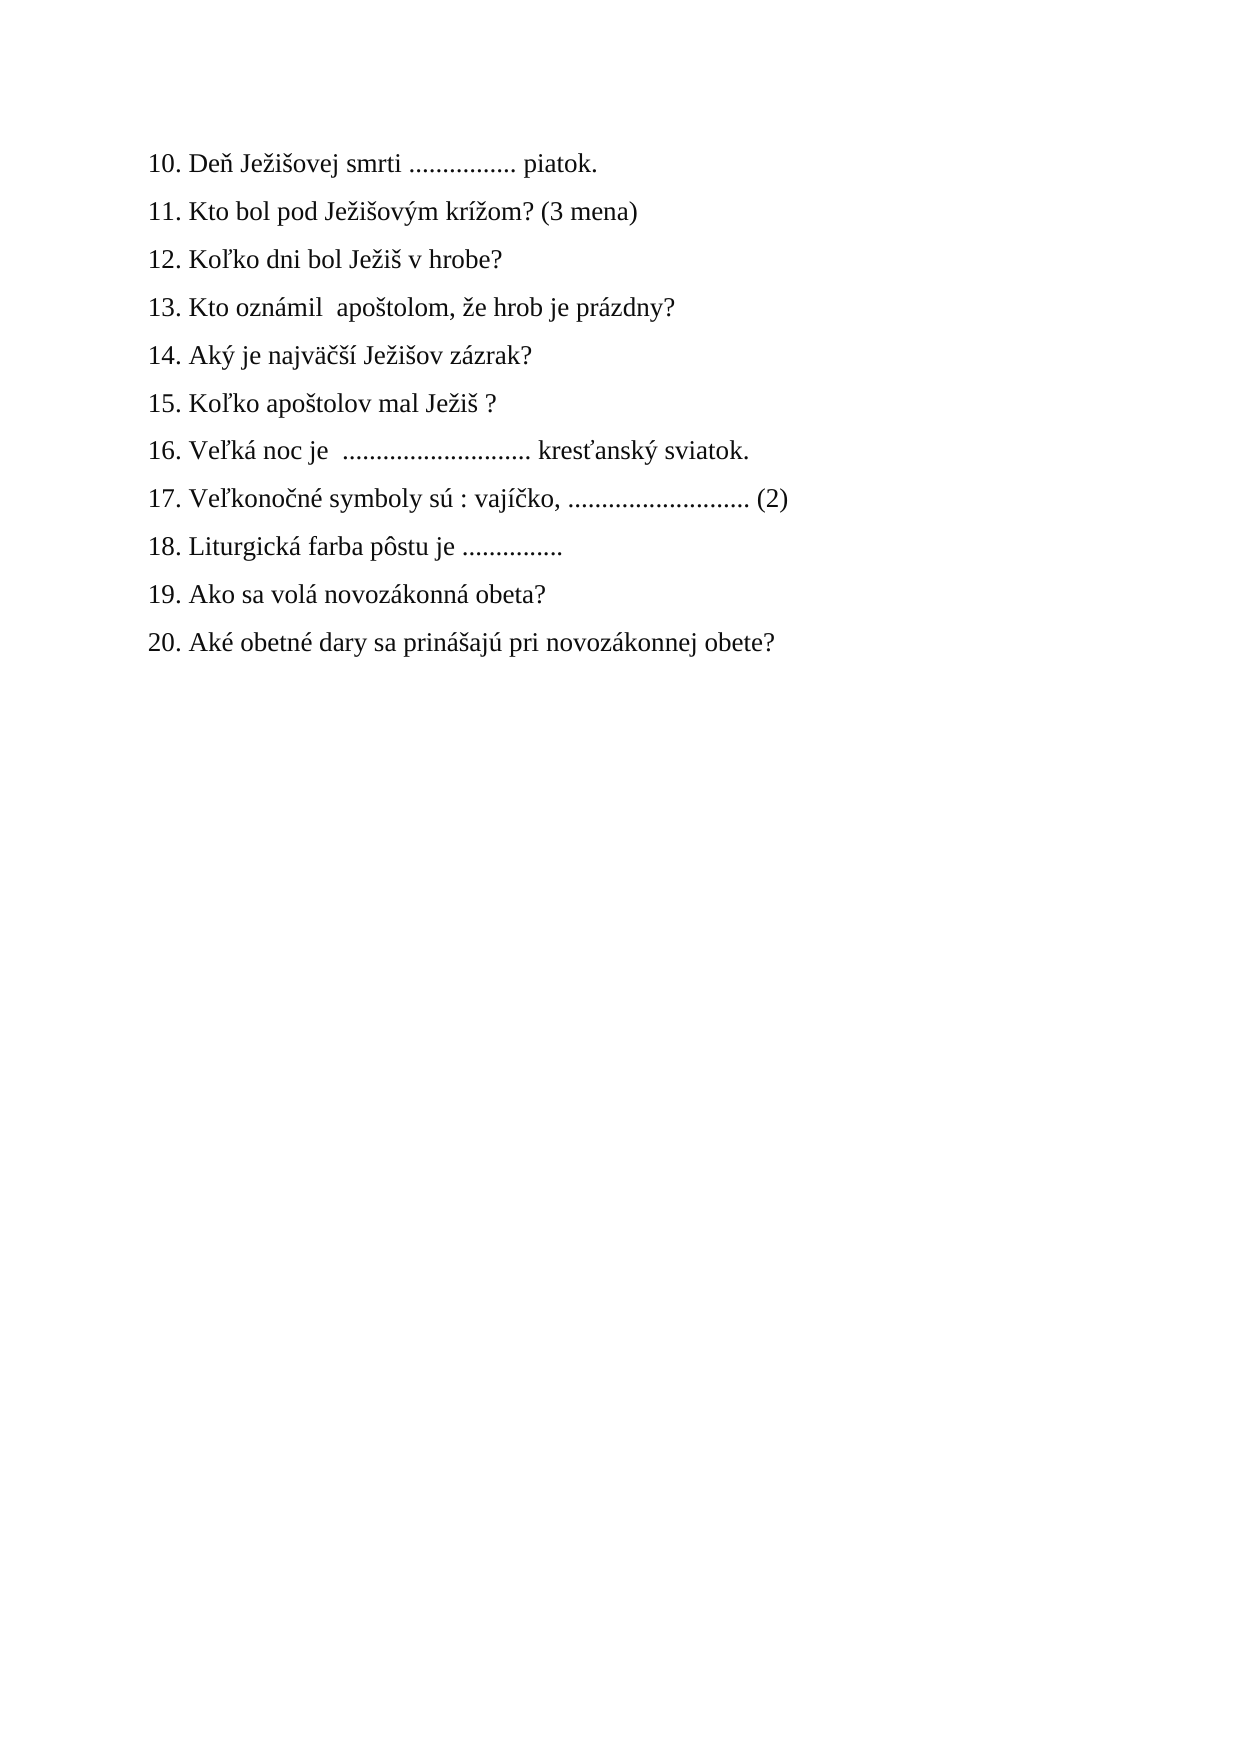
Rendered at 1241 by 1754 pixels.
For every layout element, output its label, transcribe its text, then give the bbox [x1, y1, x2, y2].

text 18. Liturgická farba pôstu je ............... [148, 530, 1093, 561]
text 15. Koľko apoštolov mal Ježiš ? [148, 387, 1093, 418]
text 20. Aké obetné dary sa prinášajú pri novozákonnej obete? [148, 626, 1093, 657]
text 11. Kto bol pod Ježišovým krížom? (3 mena) [148, 195, 1093, 227]
text 10. Deň Ježišovej smrti ................ piatok. [148, 148, 1093, 179]
text 12. Koľko dni bol Ježiš v hrobe? [148, 243, 1093, 274]
text 13. Kto oznámil apoštolom, že hrob je prázdny? [148, 291, 1093, 322]
text 17. Veľkonočné symboly sú : vajíčko, ........................... (2) [148, 482, 1093, 513]
text 16. Veľká noc je ............................ kresťanský sviatok. [148, 434, 1093, 466]
text 19. Ako sa volá novozákonná obeta? [148, 578, 1093, 609]
text 14. Aký je najväčší Ježišov zázrak? [148, 339, 1093, 370]
